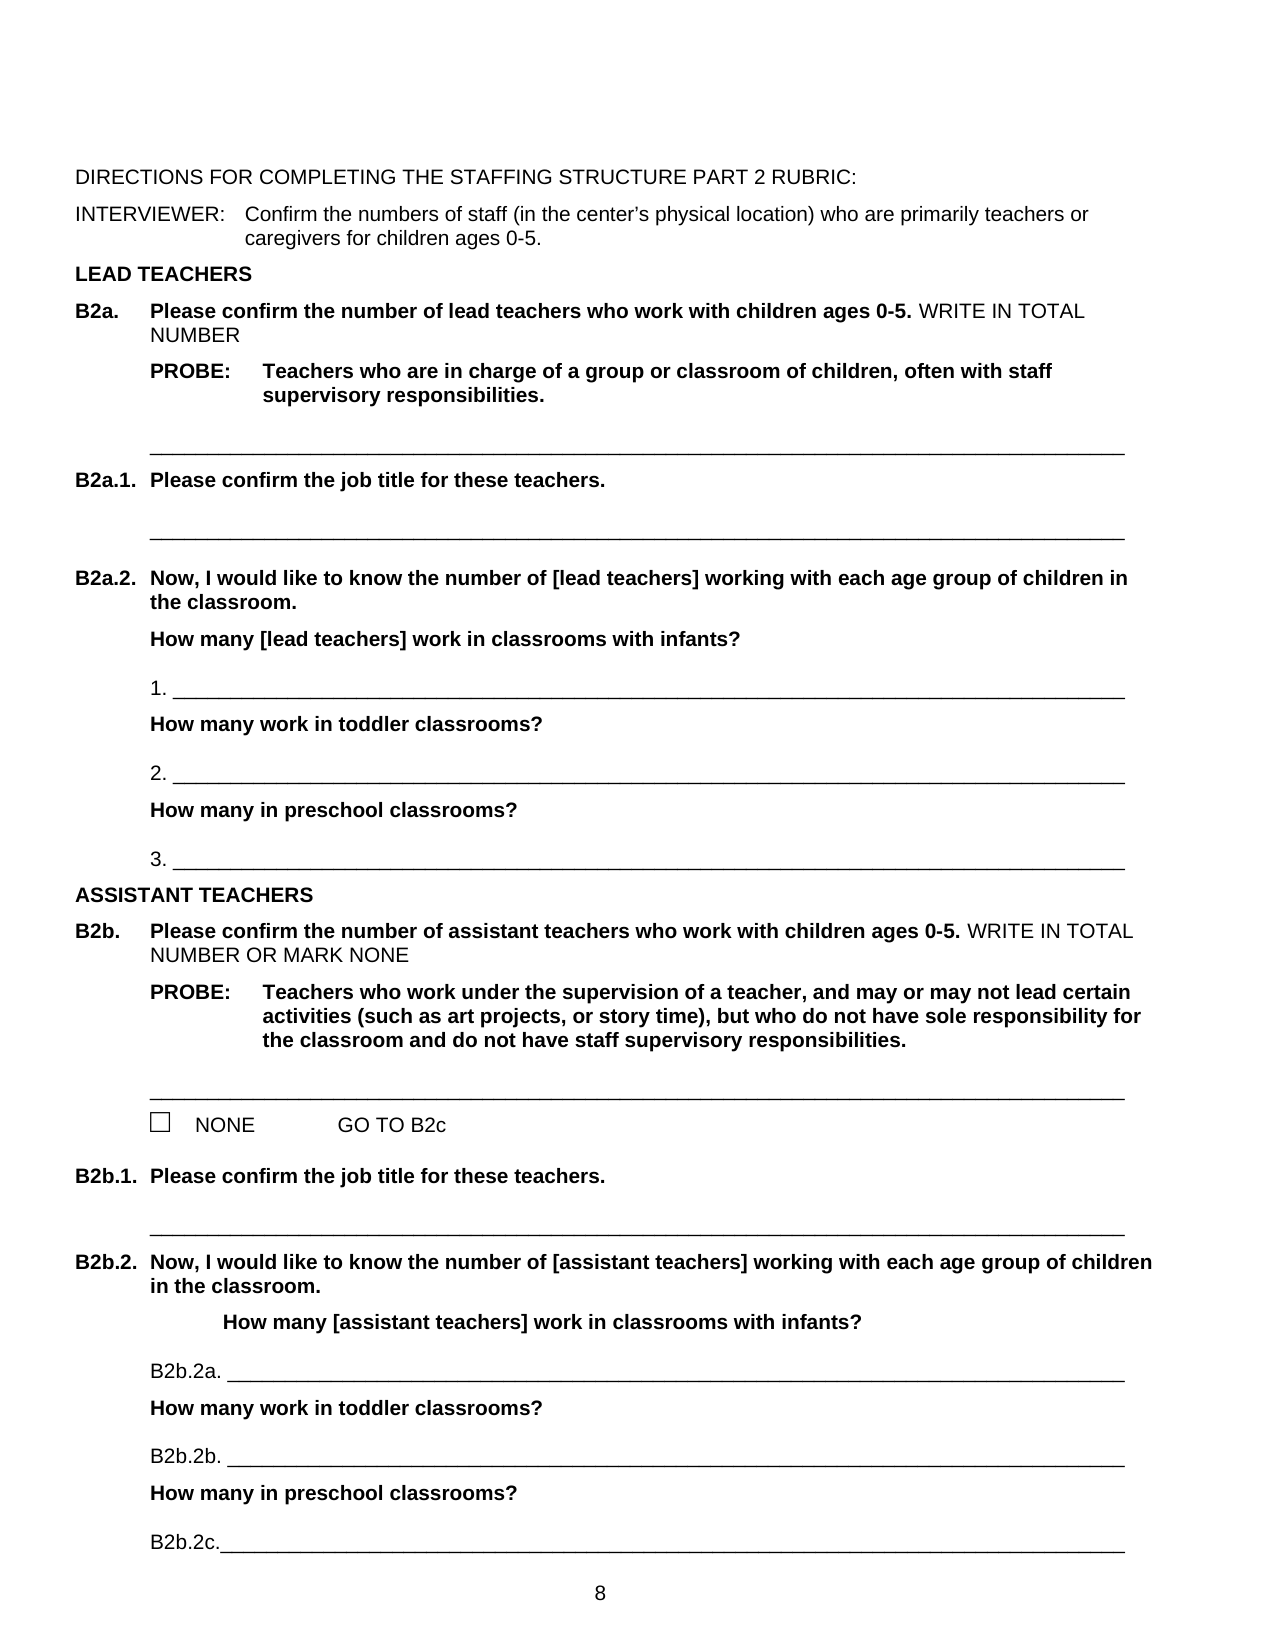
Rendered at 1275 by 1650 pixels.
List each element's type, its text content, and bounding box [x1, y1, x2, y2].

text B2a.2. Now, I would like to know the number of [lead teachers] working with each age group of children in the classroom. [75, 566, 1162, 614]
text 3. [150, 846, 1200, 870]
text B2a. Please confirm the number of lead teachers who work with children ages 0-5. WRITE IN TOTAL NUMBER [75, 298, 1162, 346]
text 2. [150, 761, 1200, 785]
text How many in preschool classrooms? [75, 1481, 1162, 1505]
text DIRECTIONS FOR COMPLETING THE STAFFING STRUCTURE PART 2 RUBRIC: [75, 165, 1162, 189]
text B2b.2a. [150, 1359, 1200, 1383]
text ASSISTANT TEACHERS [75, 883, 1162, 907]
text How many [lead teachers] work in classrooms with infants? [75, 627, 1162, 651]
text B2b. Please confirm the number of assistant teachers who work with children ages 0-5. WRITE IN TOTAL NUMBER OR MARK NONE [75, 919, 1162, 967]
text PROBE: Teachers who work under the supervision of a teacher, and may or may not lead certain activities (such as art projects, or story time), but who do not have sole responsibility for the classroom and do not have staff supervisory responsibilities. [150, 980, 1162, 1052]
text B2b.2. Now, I would like to know the number of [assistant teachers] working with each age group of children in the classroom. [75, 1249, 1162, 1297]
text PROBE: Teachers who are in charge of a group or classroom of children, often with staff supervisory responsibilities. [150, 359, 1162, 407]
text □ NONE GO TO B2c [150, 1101, 1200, 1139]
text B2b.2c. [150, 1530, 1200, 1554]
text How many work in toddler classrooms? [75, 712, 1162, 736]
text How many in preschool classrooms? [75, 797, 1162, 821]
text B2b.1. Please confirm the job title for these teachers. [75, 1164, 1162, 1188]
text LEAD TEACHERS [75, 262, 1162, 286]
text How many [assistant teachers] work in classrooms with infants? [75, 1310, 1162, 1334]
text B2b.2b. [150, 1444, 1200, 1468]
text INTERVIEWER: Confirm the numbers of staff (in the center’s physical location) who are primarily teachers or caregivers for children ages 0-5. [75, 202, 1162, 249]
text 1. [150, 676, 1200, 699]
text How many work in toddler classrooms? [75, 1395, 1162, 1419]
text B2a.1. Please confirm the job title for these teachers. [75, 468, 1162, 492]
